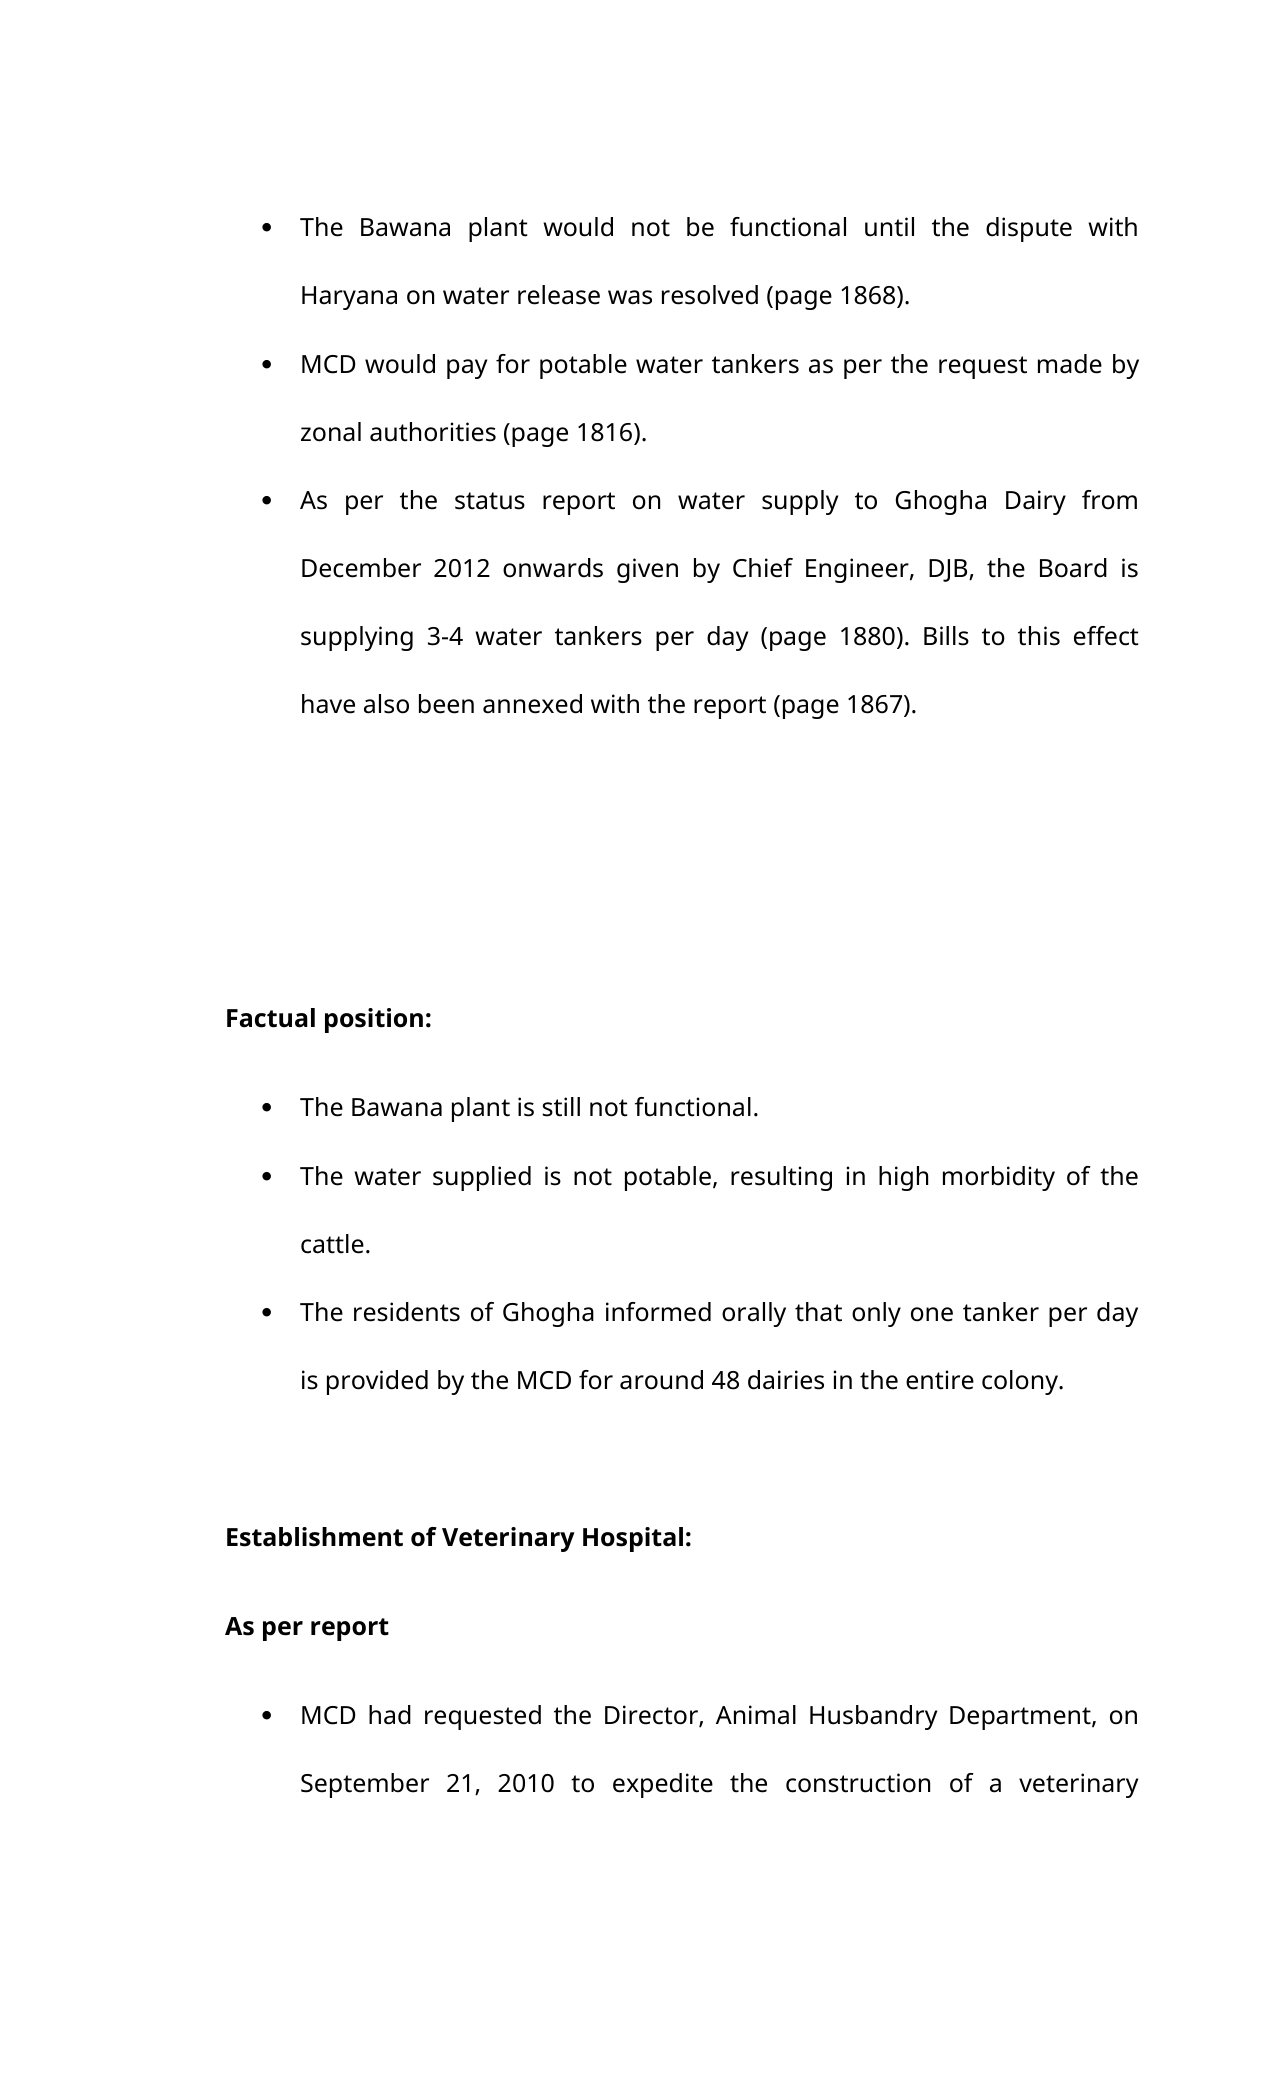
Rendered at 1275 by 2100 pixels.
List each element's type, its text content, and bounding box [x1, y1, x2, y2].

list The residents of Ghogha informed orally that only one tanker per day is provided by the MCD for around 48 dairies in the entire colony. [262, 1294, 1140, 1397]
list The water supplied is not potable, resulting in high morbidity of the cattle. [262, 1158, 1140, 1260]
text Establishment of Veterinary Hospital: [225, 1519, 1140, 1554]
list MCD would pay for potable water tankers as per the request made by zonal authorities (page 1816). [262, 346, 1140, 448]
text Factual position: [225, 1001, 1140, 1035]
text As per report [225, 1608, 1140, 1643]
list The Bawana plant is still not functional. [262, 1090, 1140, 1124]
list The Bawana plant would not be functional until the dispute with Haryana on water release was resolved (page 1868). [262, 210, 1140, 312]
list As per the status report on water supply to Ghogha Dairy from December 2012 onwards given by Chief Engineer, DJB, the Board is supplying 3-4 water tankers per day (page 1880). Bills to this effect have also been annexed with the report (page 1867). [262, 482, 1140, 721]
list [262, 1697, 1140, 1800]
